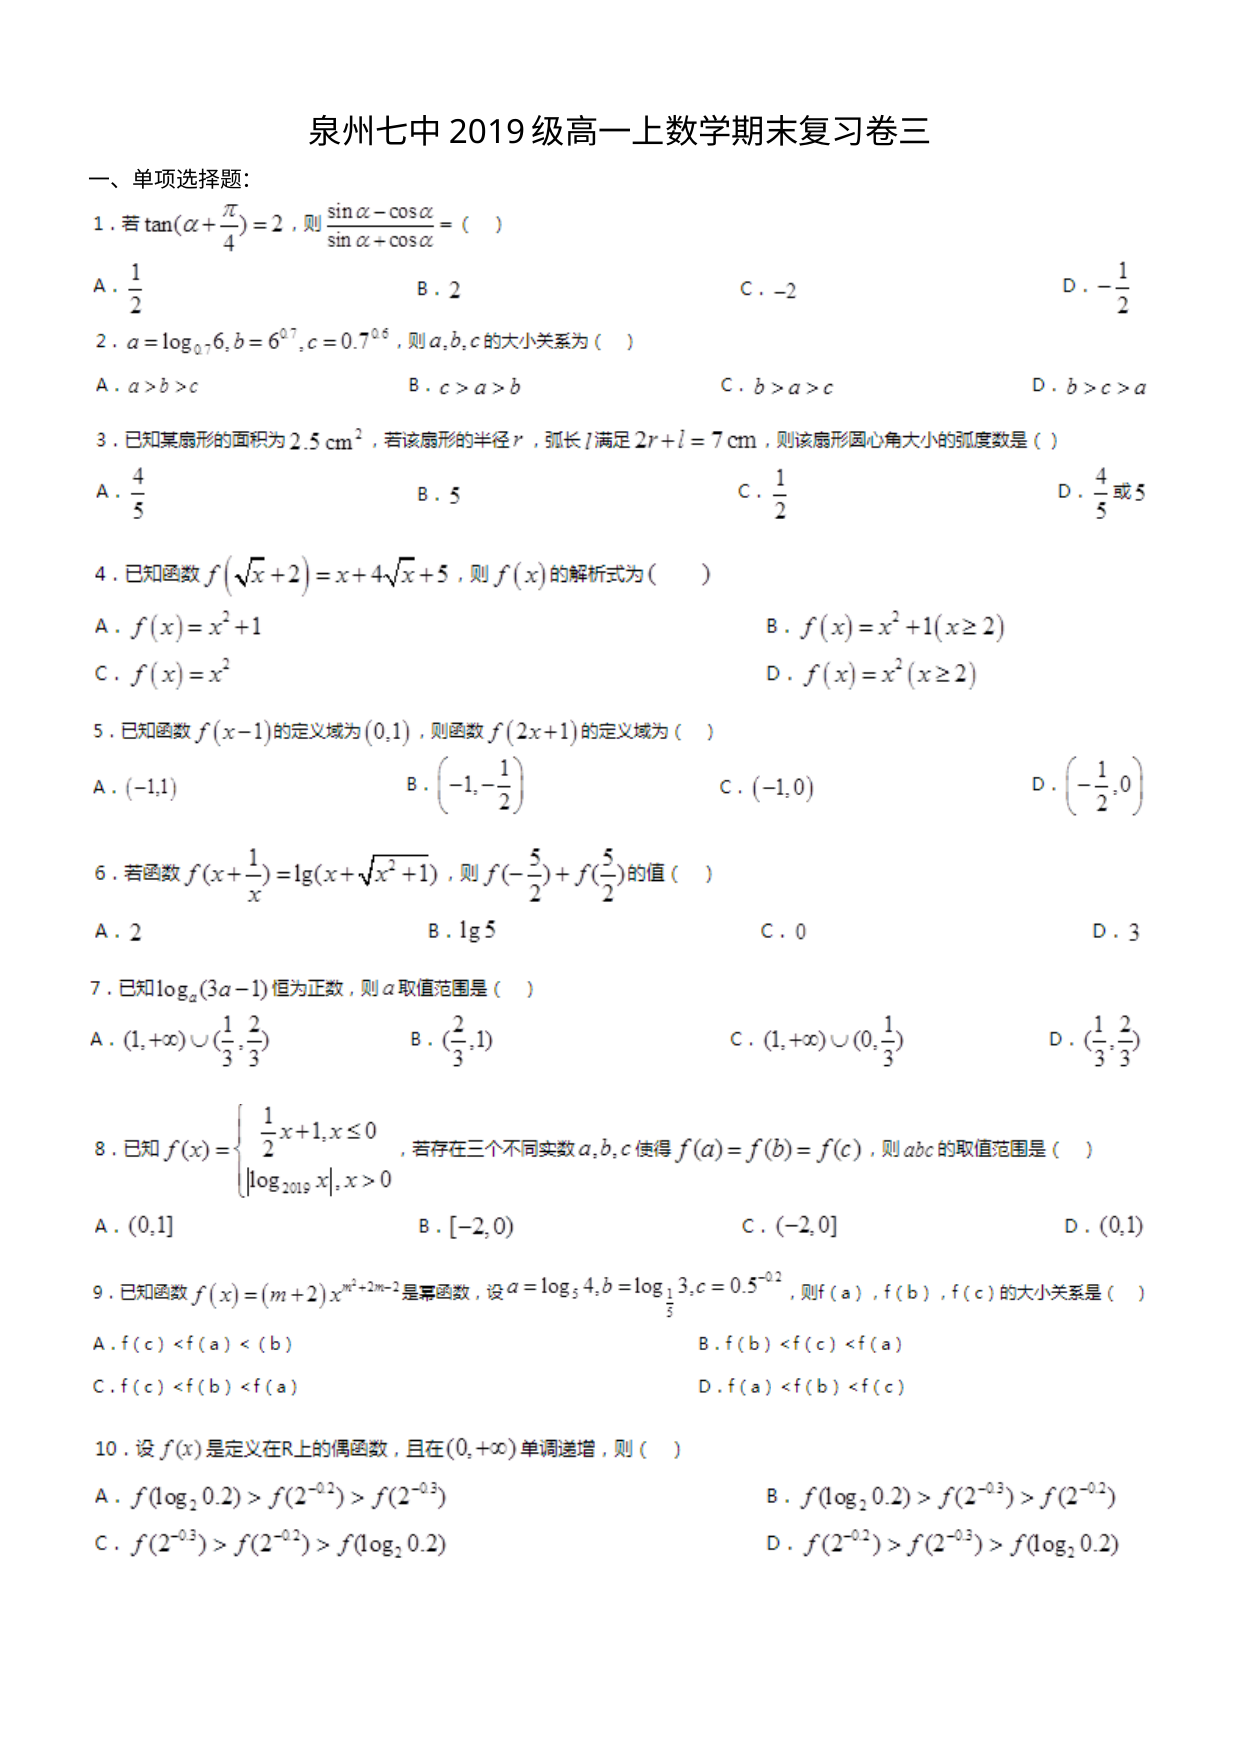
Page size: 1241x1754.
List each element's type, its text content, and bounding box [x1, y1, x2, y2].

picture [88, 324, 1152, 406]
picture [88, 1429, 1127, 1569]
picture [88, 714, 1152, 823]
picture [88, 194, 1152, 321]
list 单项选择题： [88, 162, 1152, 194]
text 泉州七中2019级高一上数学期末复习卷三 [88, 97, 1152, 162]
picture [88, 1267, 1152, 1407]
picture [88, 422, 1151, 525]
picture [88, 844, 1152, 952]
picture [88, 552, 1011, 693]
picture [88, 974, 1151, 1077]
picture [88, 1104, 1151, 1248]
